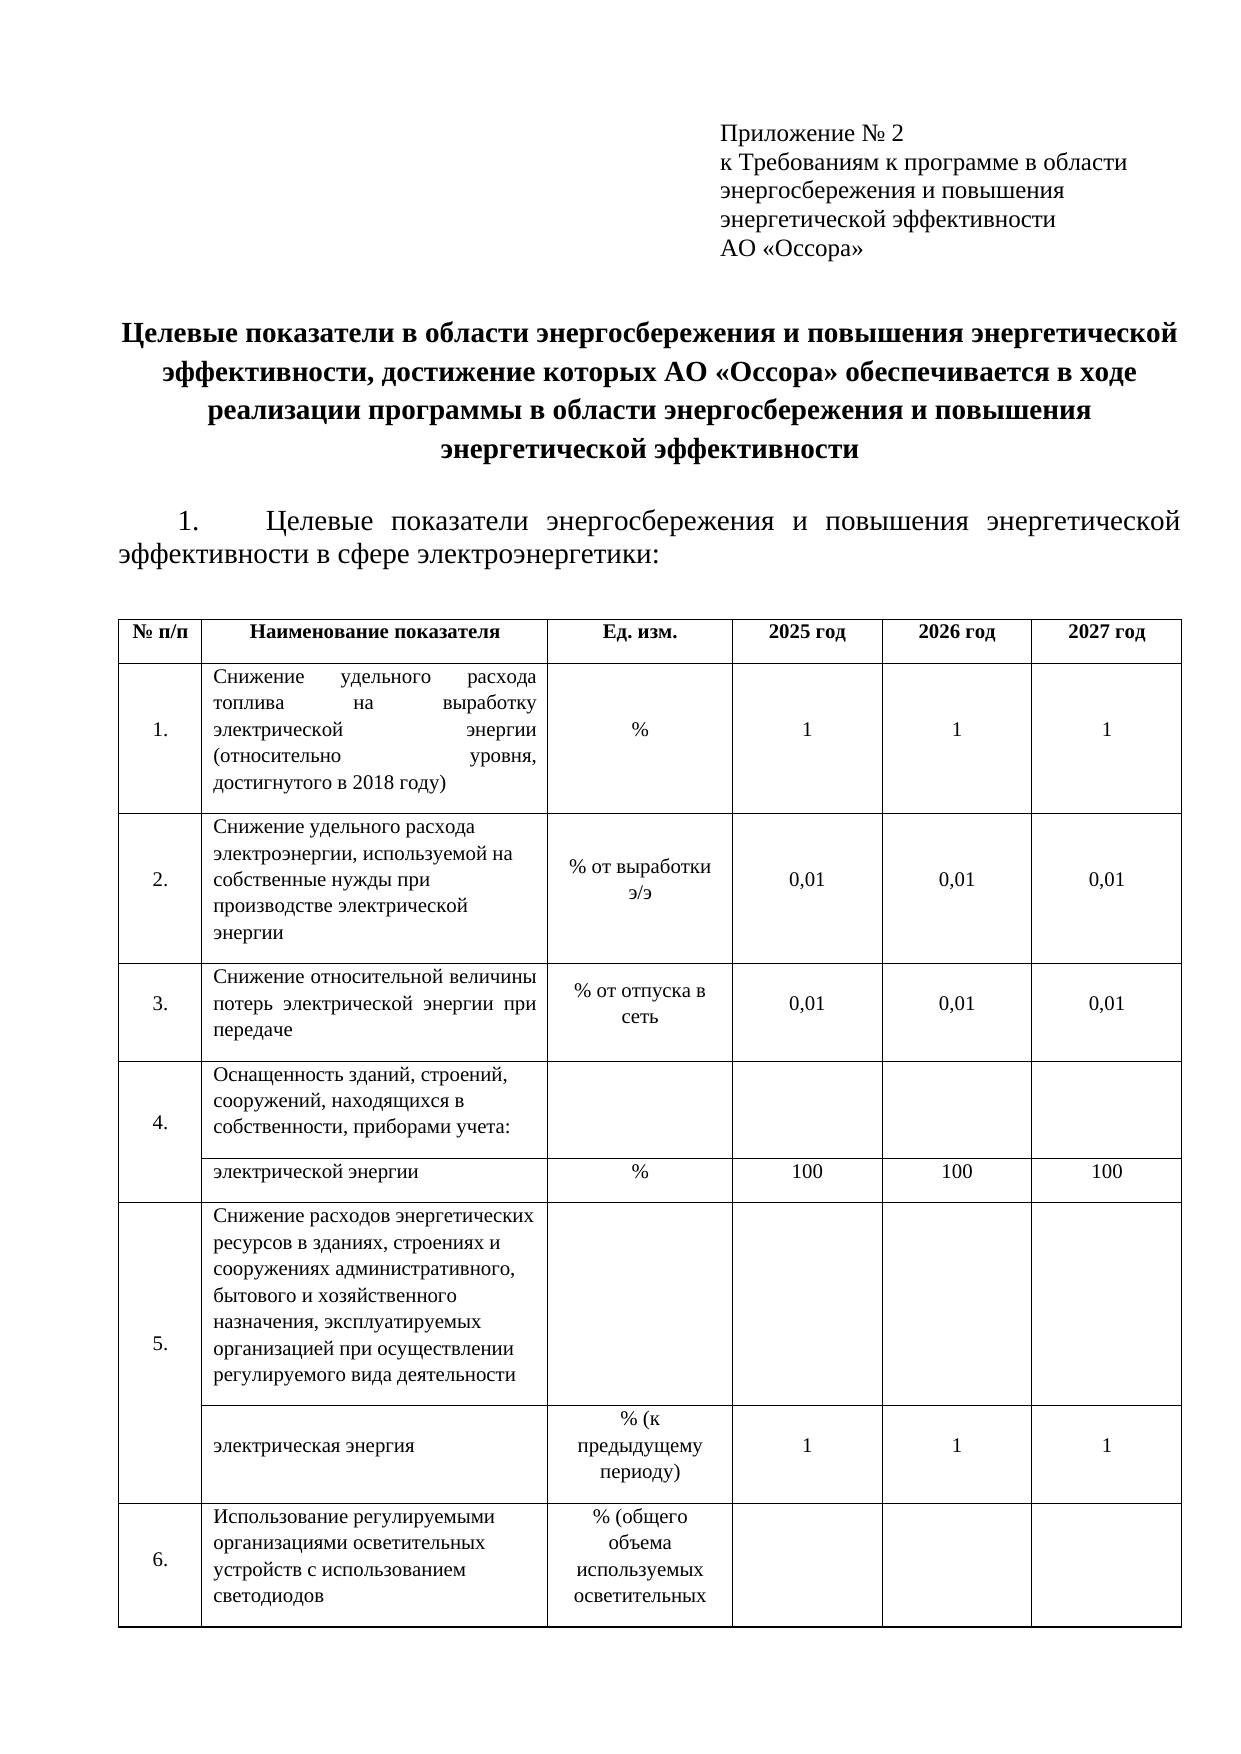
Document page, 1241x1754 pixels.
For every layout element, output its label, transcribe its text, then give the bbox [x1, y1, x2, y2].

table_cell [1032, 1504, 1181, 1626]
table_cell % (к предыдущему периоду) [548, 1406, 732, 1503]
table_cell 0,01 [883, 964, 1031, 1061]
table_cell [548, 1062, 732, 1158]
table_cell электрической энергии [202, 1159, 547, 1202]
table_cell 1 [883, 1406, 1031, 1503]
table_cell 5. [119, 1203, 201, 1503]
table_cell 6. [119, 1504, 201, 1626]
table_cell [548, 1203, 732, 1405]
table_header № п/п [119, 620, 201, 663]
table_cell Снижение удельного расхода электроэнергии, используемой на собственные нужды при производстве электрической энергии [202, 814, 547, 963]
table_cell 1. [119, 664, 201, 813]
table_cell 3. [119, 964, 201, 1061]
table_cell 1 [883, 664, 1031, 813]
table_cell к Требованиям к программе в области энергосбережения и повышения энергетической эффективности АО «Оссора» [709, 147, 1181, 262]
table_cell 0,01 [883, 814, 1031, 963]
table_cell электрическая энергия [202, 1406, 547, 1503]
table_cell 100 [733, 1159, 882, 1202]
table_cell 2. [119, 814, 201, 963]
table_cell [883, 1062, 1031, 1158]
table_cell Снижение относительной величины потерь электрической энергии при передаче [202, 964, 547, 1061]
table_cell Снижение удельного расхода топлива на выработку электрической энергии (относительно уровня, достигнутого в 2018 году) [202, 664, 547, 813]
table_cell % [548, 1159, 732, 1202]
table_cell % от отпуска в сеть [548, 964, 732, 1061]
table_cell 1 [1032, 664, 1181, 813]
table_header Приложение № 2 [709, 118, 1181, 147]
table_cell 0,01 [1032, 964, 1181, 1061]
table_cell [733, 1504, 882, 1626]
table_cell % [548, 664, 732, 813]
table_header Ед. изм. [548, 620, 732, 663]
table_cell [733, 1203, 882, 1405]
table_cell Снижение расходов энергетических ресурсов в зданиях, строениях и сооружениях административного, бытового и хозяйственного назначения, эксплуатируемых организацией при осуществлении регулируемого вида деятельности [202, 1203, 547, 1405]
table_cell % от выработки э/э [548, 814, 732, 963]
table_cell [883, 1203, 1031, 1405]
text Целевые показатели в области энергосбережения и повышения энергетической эффективности, достижение которых АО «Оссора» обеспечивается в ходе реализации программы в области энергосбережения и повышения энергетической эффективности [118, 315, 1181, 464]
list Целевые показатели энергосбережения и повышения энергетической эффективности в сфере электроэнергетики: [118, 503, 1181, 570]
table_cell 100 [883, 1159, 1031, 1202]
table_cell [733, 1062, 882, 1158]
table_cell Использование регулируемыми организациями осветительных устройств с использованием светодиодов [202, 1504, 547, 1626]
table_cell 4. [119, 1062, 201, 1202]
table_cell [883, 1504, 1031, 1626]
table_cell [1032, 1203, 1181, 1405]
table_cell 1 [1032, 1406, 1181, 1503]
table_header 2027 год [1032, 620, 1181, 663]
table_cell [548, 1504, 732, 1626]
table_cell 0,01 [733, 964, 882, 1061]
table_header 2025 год [733, 620, 882, 663]
table_cell 0,01 [1032, 814, 1181, 963]
table_cell Оснащенность зданий, строений, сооружений, находящихся в собственности, приборами учета: [202, 1062, 547, 1158]
table_header Наименование показателя [202, 620, 547, 663]
table_cell 0,01 [733, 814, 882, 963]
table_cell 1 [733, 664, 882, 813]
table_header 2026 год [883, 620, 1031, 663]
table_cell [1032, 1062, 1181, 1158]
table_cell 1 [733, 1406, 882, 1503]
table_cell 100 [1032, 1159, 1181, 1202]
